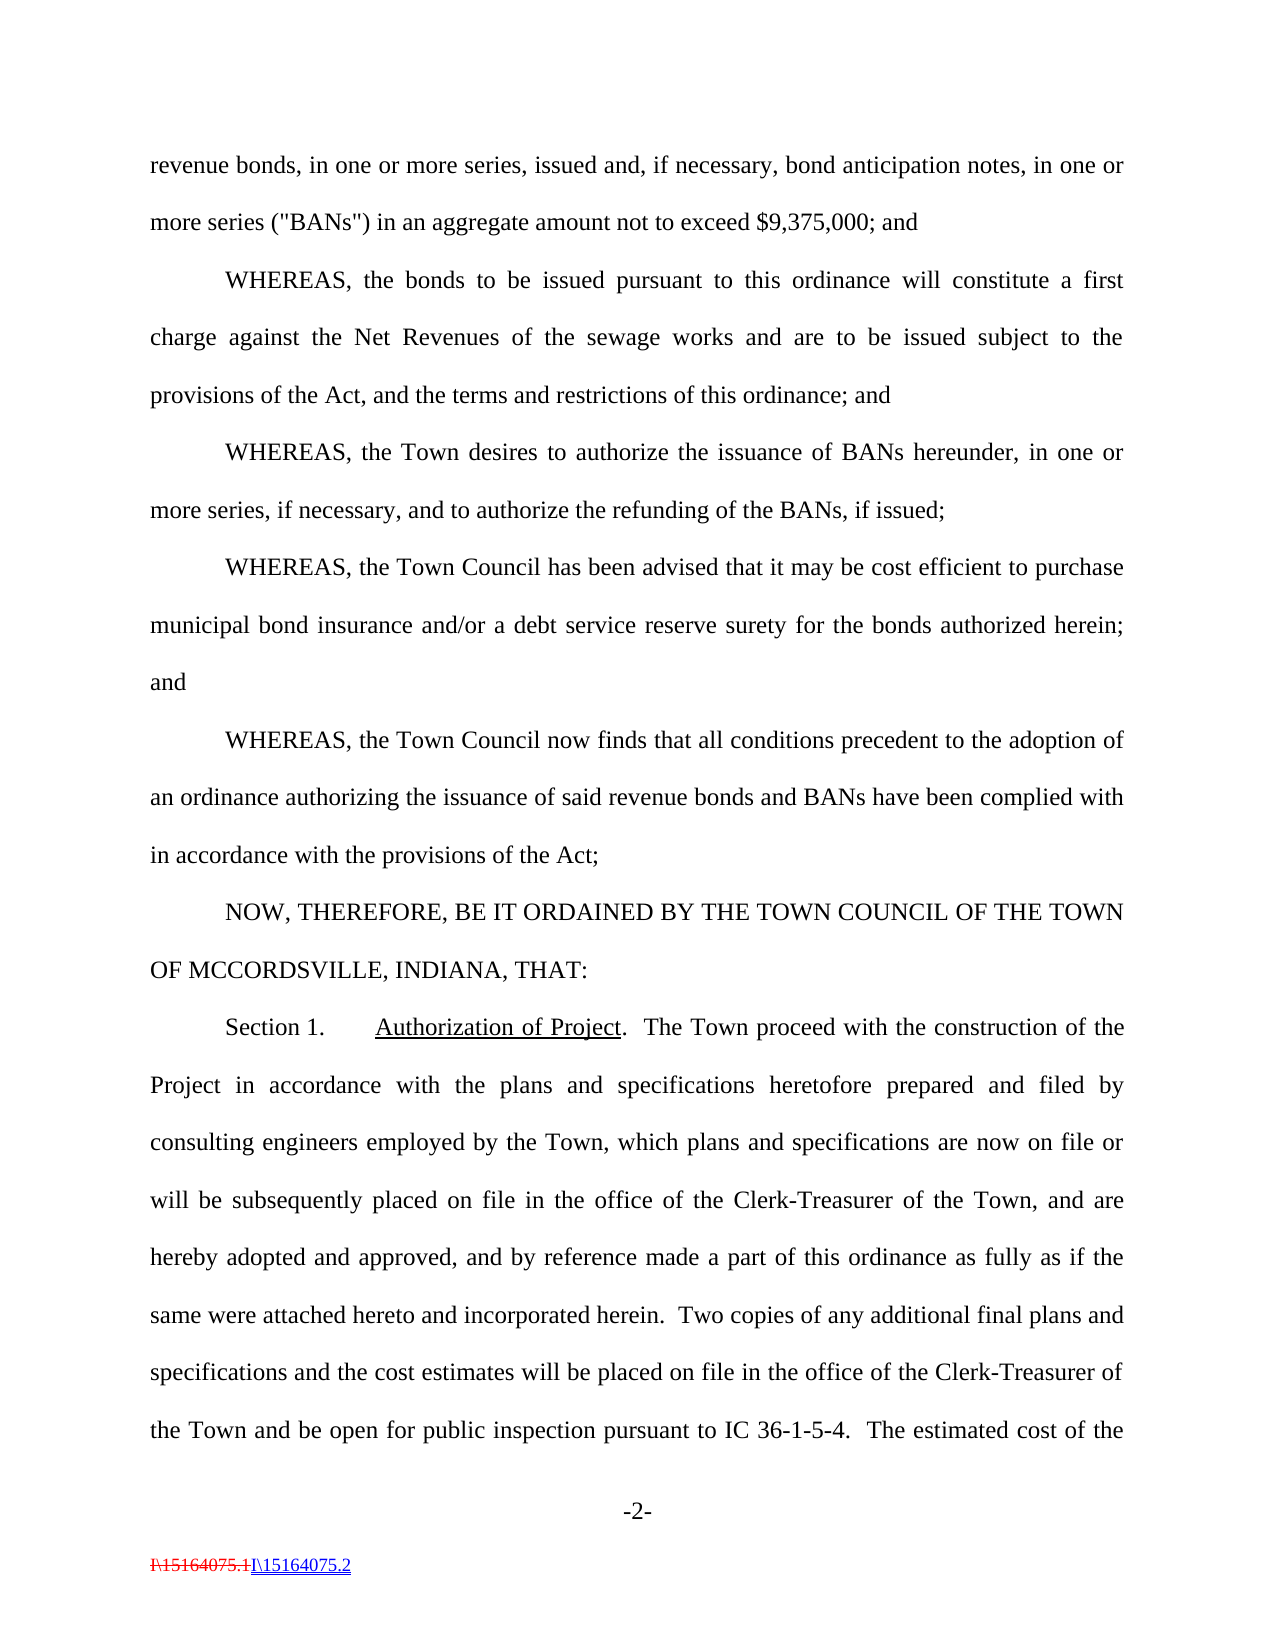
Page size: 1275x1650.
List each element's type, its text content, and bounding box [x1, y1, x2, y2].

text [150, 150, 1125, 236]
text WHEREAS, the Town desires to authorize the issuance of BANs hereunder, in one or more series, if necessary, and to authorize the refunding of the BANs, if issued; [150, 437, 1125, 524]
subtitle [150, 1012, 1125, 1444]
text NOW, THEREFORE, BE IT ORDAINED BY THE TOWN COUNCIL OF THE TOWN OF MCCORDSVILLE, INDIANA, THAT: [150, 897, 1125, 984]
text WHEREAS, the Town Council has been advised that it may be cost efficient to purchase municipal bond insurance and/or a debt service reserve surety for the bonds authorized herein; and [150, 552, 1125, 696]
text WHEREAS, the bonds to be issued pursuant to this ordinance will constitute a first charge against the Net Revenues of the sewage works and are to be issued subject to the provisions of the Act, and the terms and restrictions of this ordinance; and [150, 265, 1125, 409]
text WHEREAS, the Town Council now finds that all conditions precedent to the adoption of an ordinance authorizing the issuance of said revenue bonds and BANs have been complied with in accordance with the provisions of the Act; [150, 725, 1125, 869]
